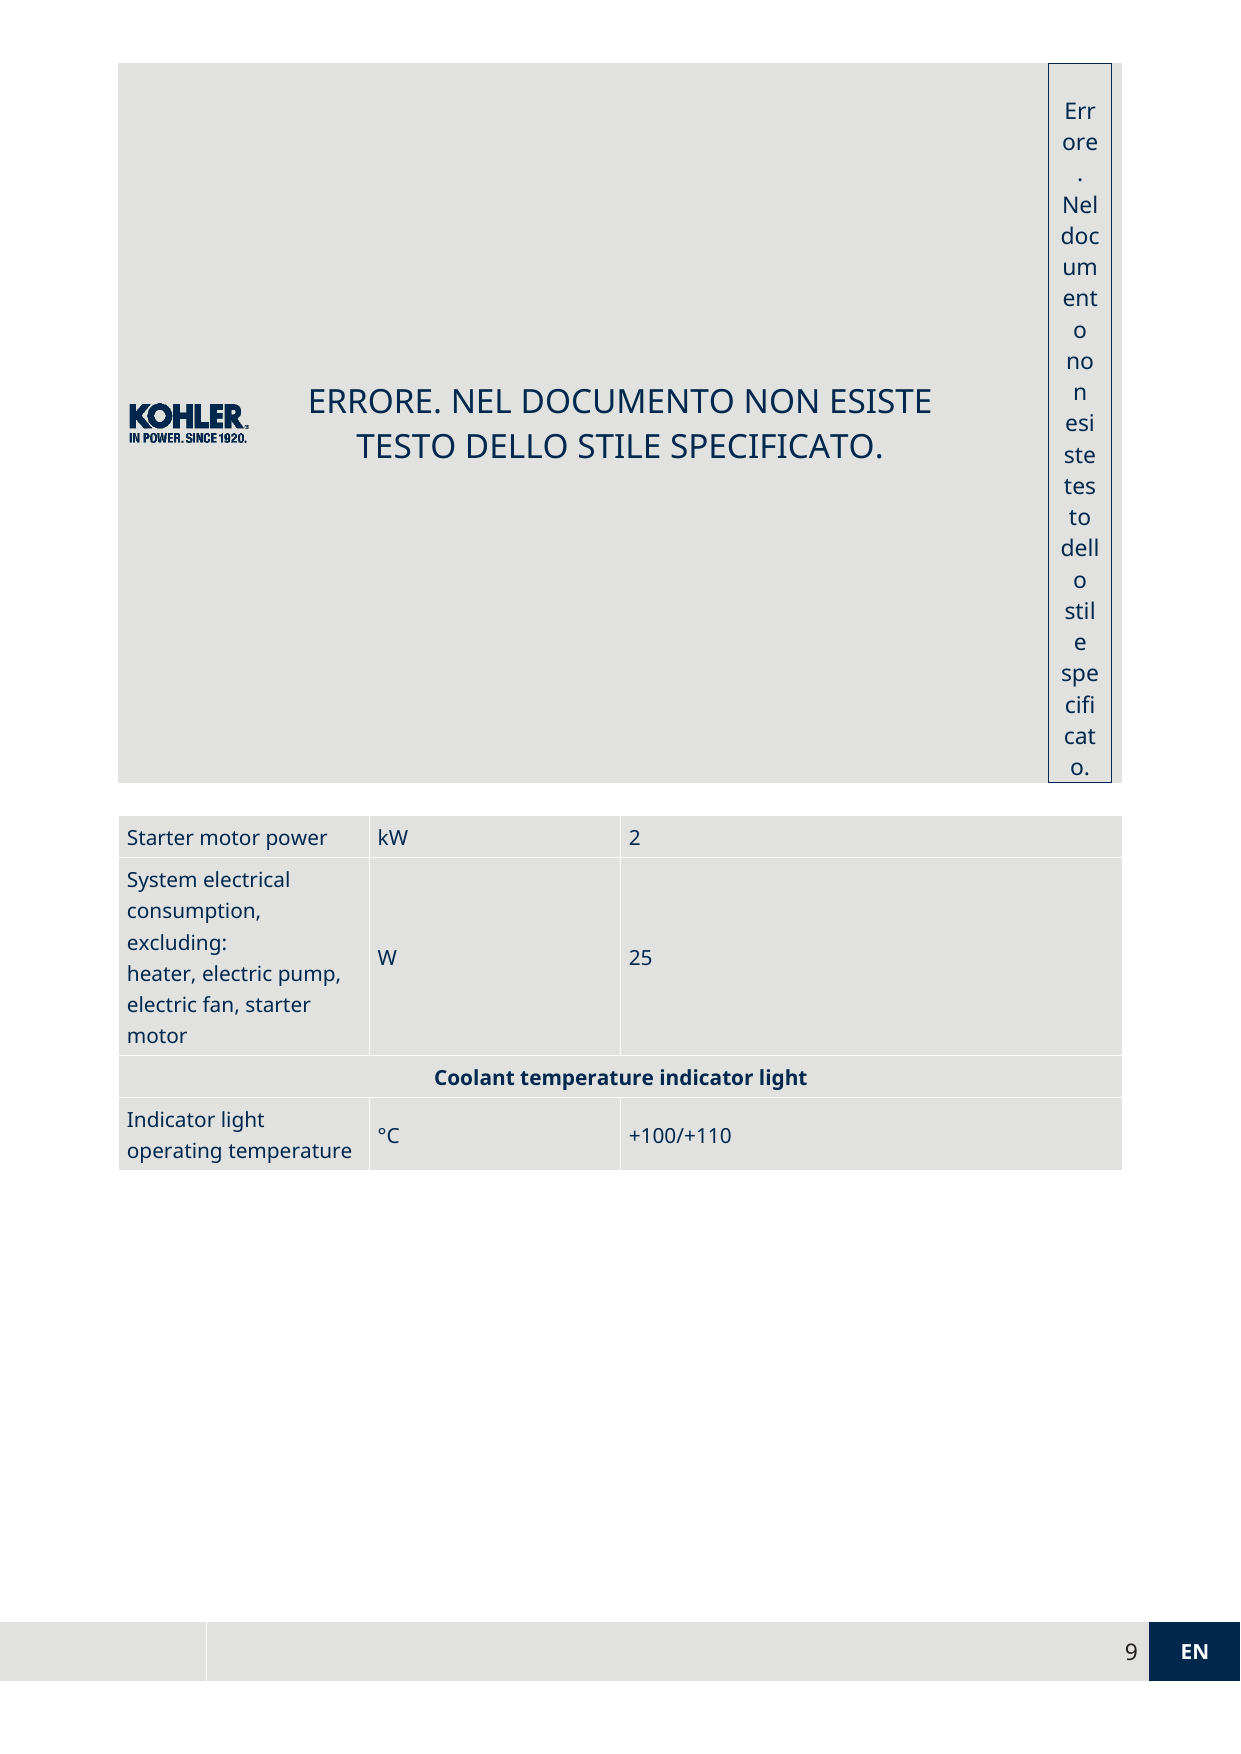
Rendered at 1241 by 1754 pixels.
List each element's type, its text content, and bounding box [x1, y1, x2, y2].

table_cell 25 [621, 858, 1122, 1055]
table_cell Starter motor power [119, 816, 369, 857]
table_cell Coolant temperature indicator light [119, 1056, 1122, 1097]
table_cell °C [370, 1098, 620, 1170]
table_cell +100/+110 [621, 1098, 1122, 1170]
table_cell kW [370, 816, 620, 857]
picture [129, 403, 249, 443]
table_cell Indicator light operating temperature [119, 1098, 369, 1170]
table_cell W [370, 858, 620, 1055]
table_cell System electrical consumption, excluding: heater, electric pump, electric fan, starter motor [119, 858, 369, 1055]
table_cell 2 [621, 816, 1122, 857]
